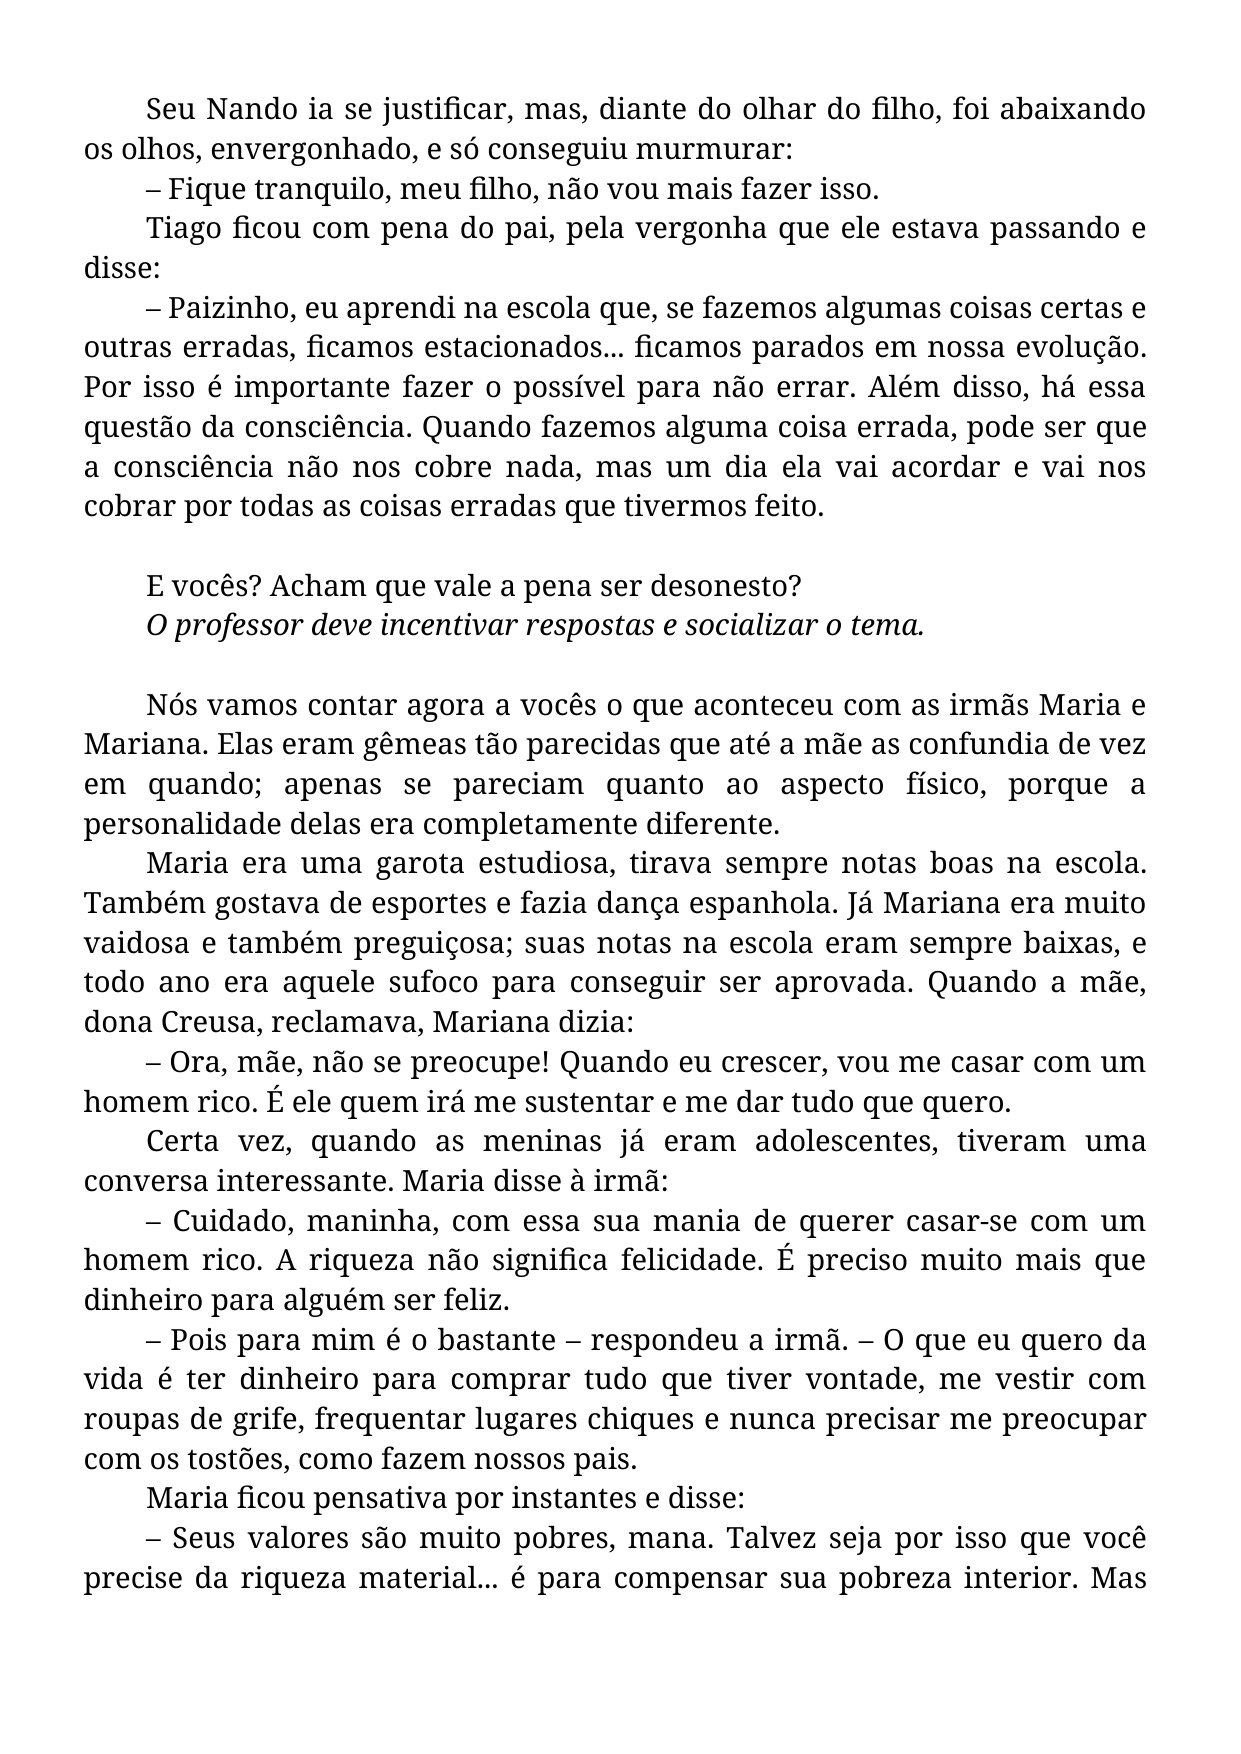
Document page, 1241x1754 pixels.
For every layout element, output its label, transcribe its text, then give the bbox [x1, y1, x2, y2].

text Maria era uma garota estudiosa, tirava sempre notas boas na escola. Também gostava de esportes e fazia dança espanhola. Já Mariana era muito vaidosa e também preguiçosa; suas notas na escola eram sempre baixas, e todo ano era aquele sufoco para conseguir ser aprovada. Quando a mãe, dona Creusa, reclamava, Mariana dizia: [83, 843, 1148, 1041]
text Certa vez, quando as meninas já eram adolescentes, tiveram uma conversa interessante. Maria disse à irmã: [83, 1121, 1148, 1200]
text – Cuidado, maninha, com essa sua mania de querer casar-se com um homem rico. A riqueza não significa felicidade. É preciso muito mais que dinheiro para alguém ser feliz. [83, 1200, 1148, 1319]
text – Fique tranquilo, meu filho, não vou mais fazer isso. [83, 168, 1148, 208]
text Seu Nando ia se justificar, mas, diante do olhar do filho, foi abaixando os olhos, envergonhado, e só conseguiu murmurar: [83, 89, 1148, 168]
text – Paizinho, eu aprendi na escola que, se fazemos algumas coisas certas e outras erradas, ficamos estacionados... ficamos parados em nossa evolução. Por isso é importante fazer o possível para não errar. Além disso, há essa questão da consciência. Quando fazemos alguma coisa errada, pode ser que a consciência não nos cobre nada, mas um dia ela vai acordar e vai nos cobrar por todas as coisas erradas que tivermos feito. [83, 287, 1148, 525]
text O professor deve incentivar respostas e socializar o tema. [83, 604, 1148, 644]
text – Ora, mãe, não se preocupe! Quando eu crescer, vou me casar com um homem rico. É ele quem irá me sustentar e me dar tudo que quero. [83, 1041, 1148, 1121]
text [83, 1517, 1148, 1597]
text Tiago ficou com pena do pai, pela vergonha que ele estava passando e disse: [83, 208, 1148, 287]
text Nós vamos contar agora a vocês o que aconteceu com as irmãs Maria e Mariana. Elas eram gêmeas tão parecidas que até a mãe as confundia de vez em quando; apenas se pareciam quanto ao aspecto físico, porque a personalidade delas era completamente diferente. [83, 684, 1148, 843]
text E vocês? Acham que vale a pena ser desonesto? [83, 565, 1148, 604]
text Maria ficou pensativa por instantes e disse: [83, 1478, 1148, 1517]
text – Pois para mim é o bastante – respondeu a irmã. – O que eu quero da vida é ter dinheiro para comprar tudo que tiver vontade, me vestir com roupas de grife, frequentar lugares chiques e nunca precisar me preocupar com os tostões, como fazem nossos pais. [83, 1319, 1148, 1478]
